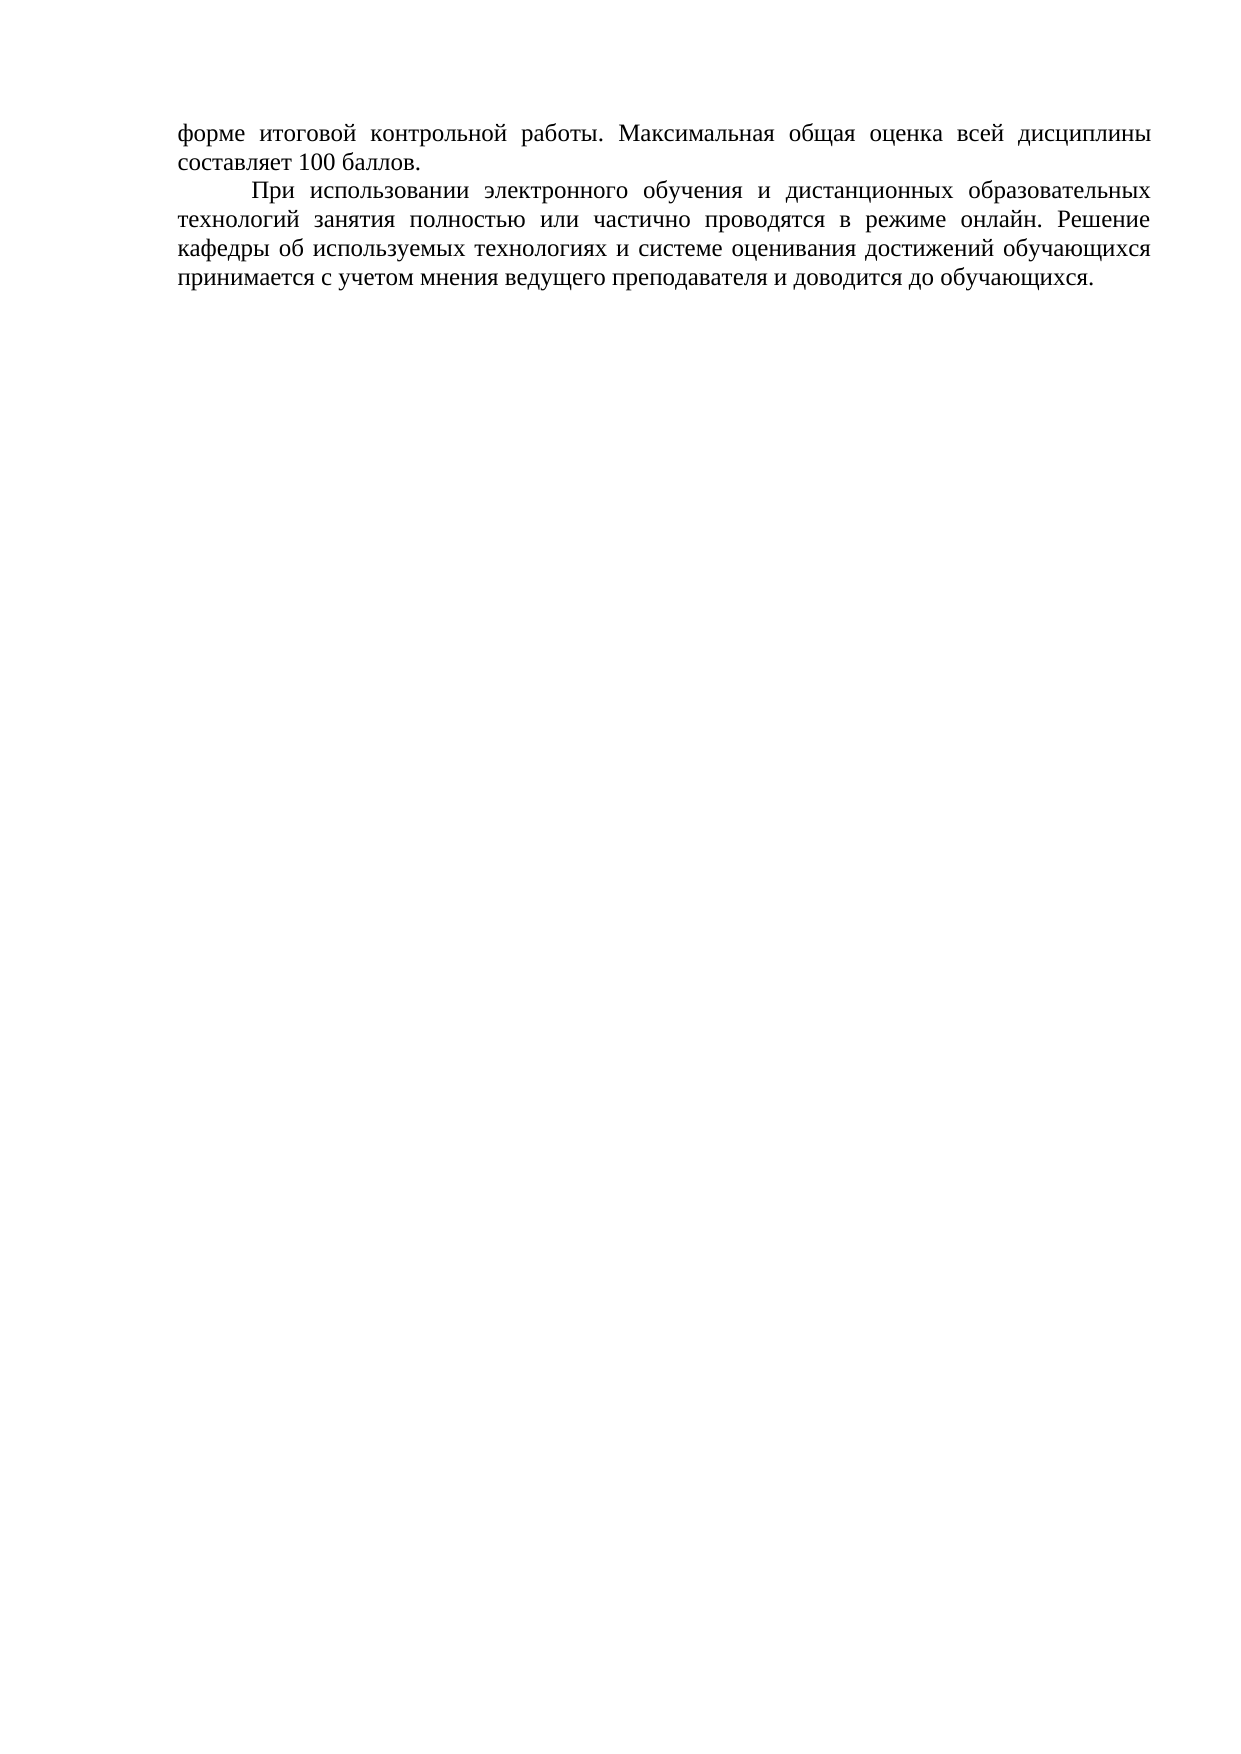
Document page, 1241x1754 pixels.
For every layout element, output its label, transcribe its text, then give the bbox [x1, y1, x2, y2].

text При использовании электронного обучения и дистанционных образовательных технологий занятия полностью или частично проводятся в режиме онлайн. Решение кафедры об используемых технологиях и системе оценивания достижений обучающихся принимается с учетом мнения ведущего преподавателя и доводится до обучающихся. [177, 176, 1152, 291]
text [177, 118, 1152, 176]
